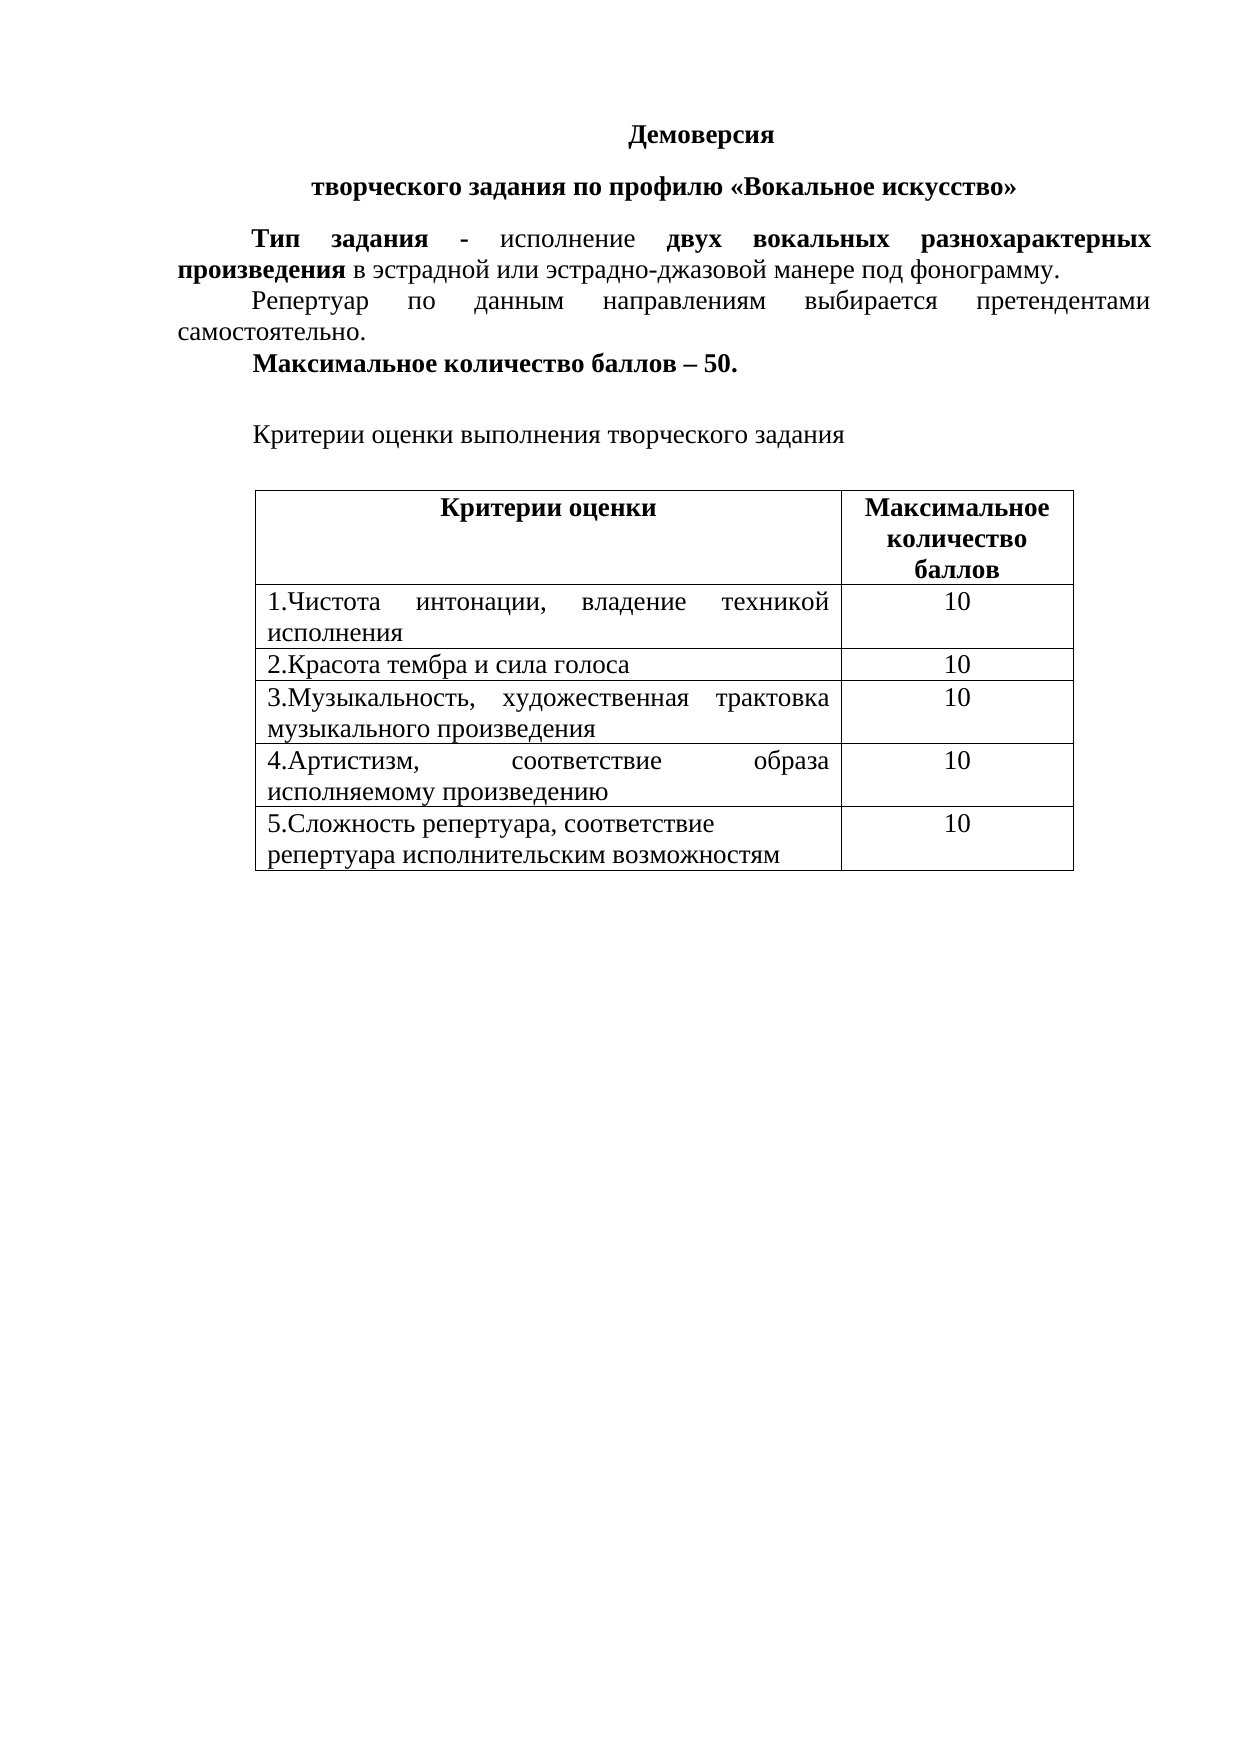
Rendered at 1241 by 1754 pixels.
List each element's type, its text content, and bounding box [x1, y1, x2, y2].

table_cell 10 [842, 649, 1073, 679]
table_cell Музыкальность, художественная трактовка музыкального произведения [256, 681, 841, 743]
table_header Критерии оценки [256, 491, 841, 584]
table_cell 10 [842, 681, 1073, 743]
table_cell Сложность репертуара, соответствие репертуара исполнительским возможностям [256, 807, 841, 869]
list Репертуар по данным направлениям выбирается претендентами самостоятельно. [177, 284, 1152, 347]
table_cell Артистизм, соответствие образа исполняемому произведению [256, 744, 841, 806]
list Критерии оценки выполнения творческого задания [252, 418, 1152, 449]
table_cell Красота тембра и сила голоса [256, 649, 841, 679]
table_cell 10 [842, 585, 1073, 647]
list Максимальное количество баллов – 50. [252, 347, 1152, 378]
text Демоверсия [177, 118, 1152, 149]
list Тип задания - исполнение двух вокальных разнохарактерных произведения в эстрадной или эстрадно-джазовой манере под фонограмму. [177, 222, 1152, 284]
table_cell 10 [842, 807, 1073, 869]
text творческого задания по профилю «Вокальное искусство» [177, 170, 1152, 201]
table_cell Чистота интонации, владение техникой исполнения [256, 585, 841, 647]
table_header Максимальное количество баллов [842, 491, 1073, 584]
table_cell 10 [842, 744, 1073, 806]
